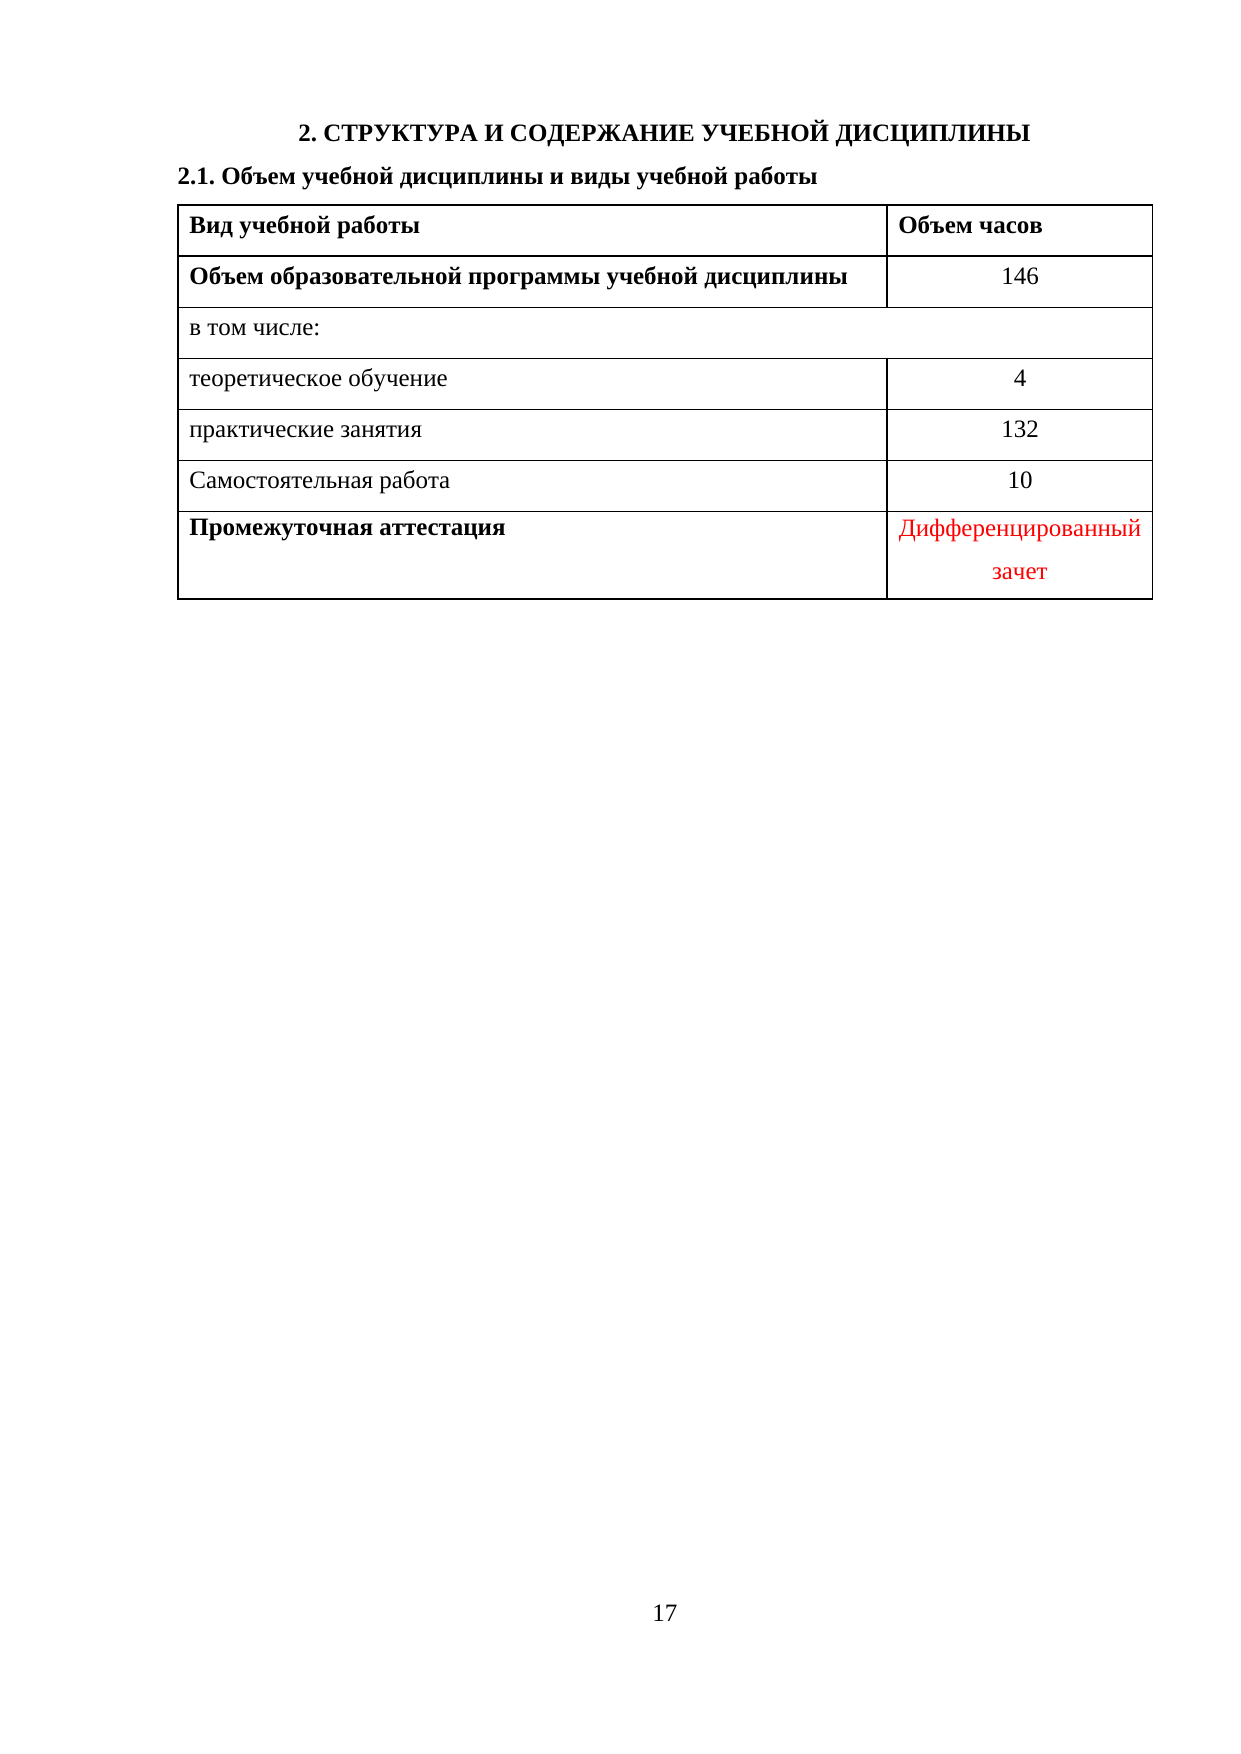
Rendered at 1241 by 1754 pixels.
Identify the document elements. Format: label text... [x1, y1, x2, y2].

table_cell теоретическое обучение [179, 359, 886, 408]
table_cell Дифференцированный зачет [888, 512, 1152, 598]
table_cell Самостоятельная работа [179, 461, 886, 511]
table_cell 146 [888, 257, 1152, 306]
table_cell Промежуточная аттестация [179, 512, 886, 598]
table_cell практические занятия [179, 410, 886, 459]
text 2.1. Объем учебной дисциплины и виды учебной работы [177, 161, 1152, 190]
table_header Объем часов [888, 206, 1152, 255]
table_cell 4 [888, 359, 1152, 408]
table_cell 10 [888, 461, 1152, 511]
text 2. СТРУКТУРА И СОДЕРЖАНИЕ УЧЕБНОЙ ДИСЦИПЛИНЫ [177, 118, 1152, 147]
table_cell Объем образовательной программы учебной дисциплины [179, 257, 886, 306]
table_cell 132 [888, 410, 1152, 459]
table_header Вид учебной работы [179, 206, 886, 255]
table_cell в том числе: [179, 308, 1152, 357]
